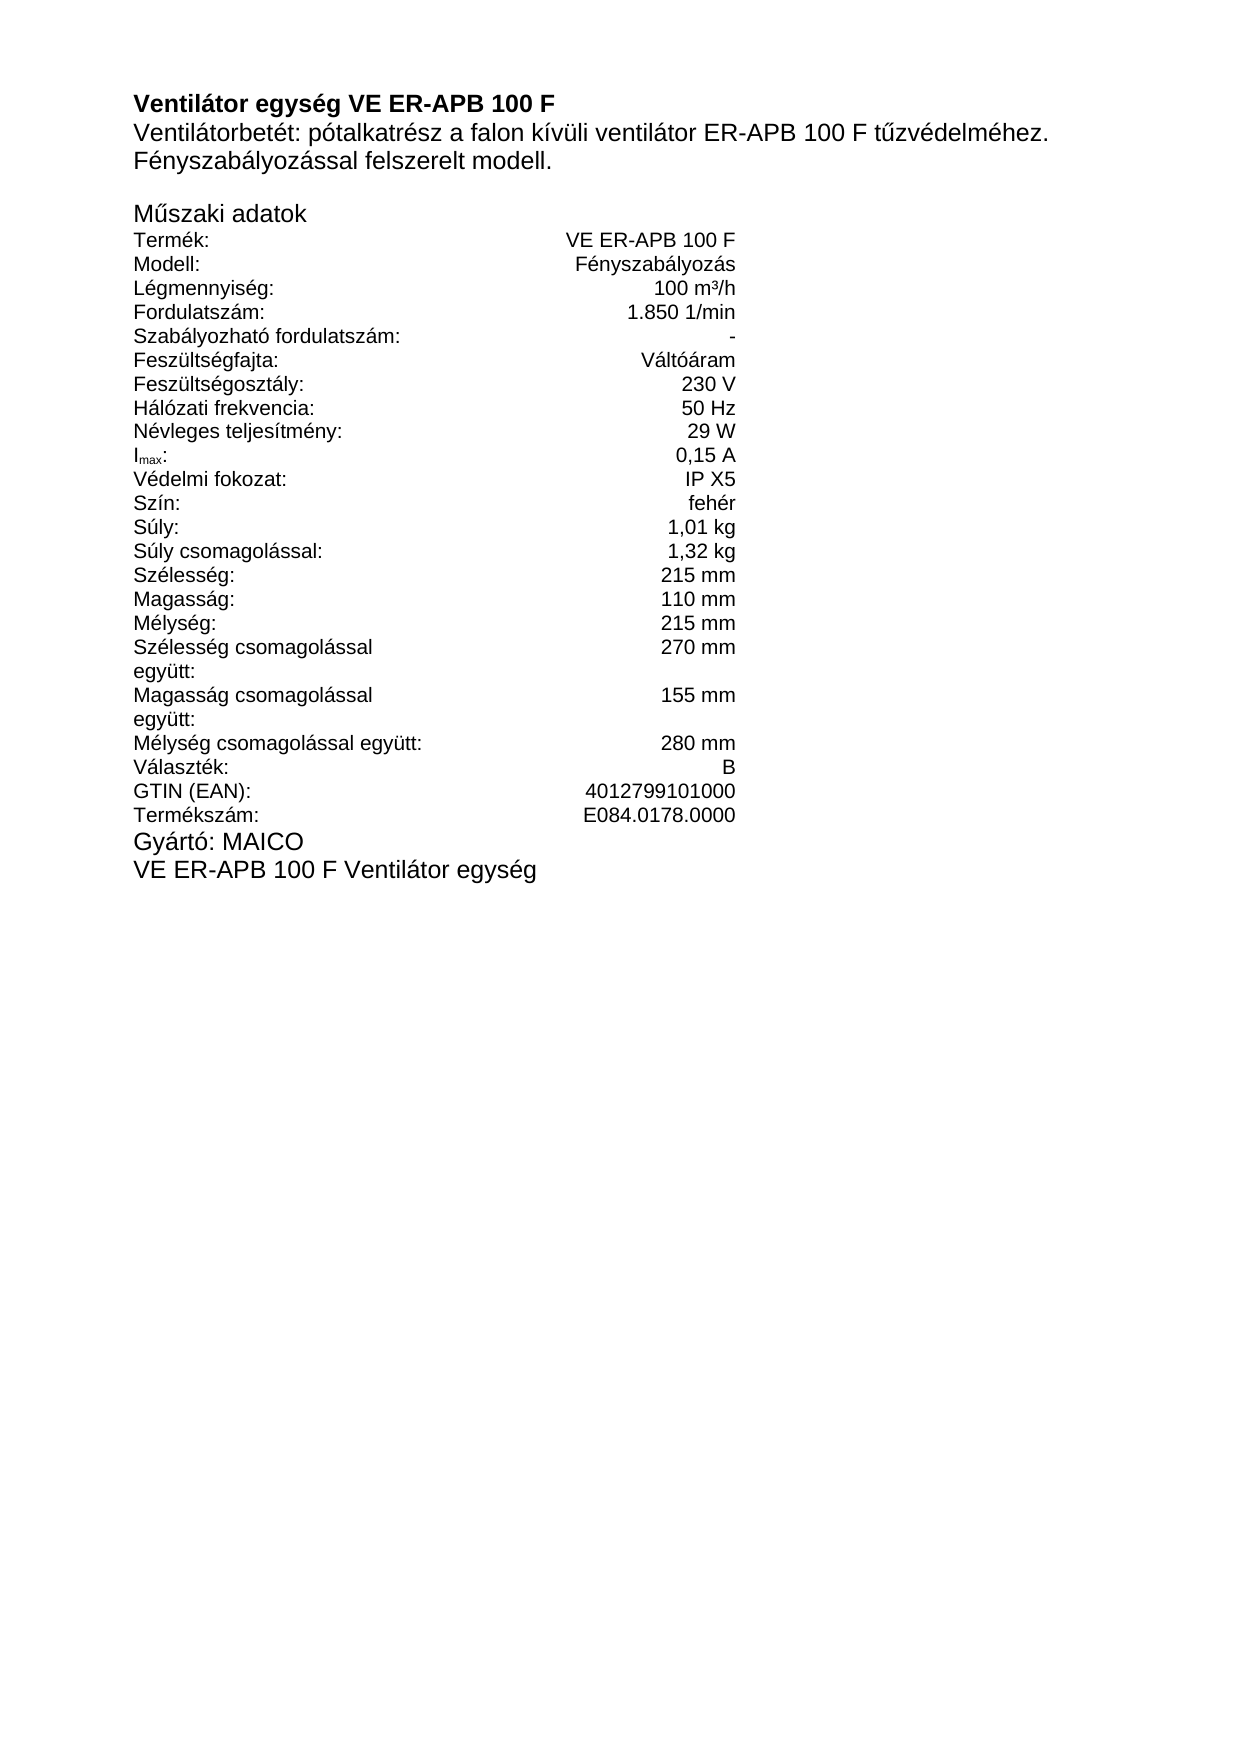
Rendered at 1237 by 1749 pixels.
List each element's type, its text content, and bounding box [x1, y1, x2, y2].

table_cell 270 mm [434, 635, 747, 683]
table_cell Védelmi fokozat: [122, 467, 434, 491]
table_cell 0,15 A [434, 443, 747, 467]
table_cell Légmennyiség: [122, 276, 434, 299]
table_cell Hálózati frekvencia: [122, 395, 434, 419]
table_cell Modell: [122, 252, 434, 276]
table_cell Feszültségosztály: [122, 371, 434, 395]
table_cell Váltóáram [434, 348, 747, 371]
table_cell 215 mm [434, 563, 747, 587]
table_cell Szabályozható fordulatszám: [122, 324, 434, 347]
table_header VE ER-APB 100 F [434, 228, 747, 252]
text Fényszabályozással felszerelt modell. [133, 146, 1148, 175]
text VE ER-APB 100 F Ventilátor egység [133, 855, 1148, 884]
table_cell Fordulatszám: [122, 300, 434, 323]
table_cell 100 m³/h [434, 276, 747, 299]
table_cell Szélesség: [122, 563, 434, 587]
table_cell 280 mm [434, 731, 747, 755]
table_cell Feszültségfajta: [122, 348, 434, 371]
table_cell Fényszabályozás [434, 252, 747, 276]
text Ventilátorbetét: pótalkatrész a falon kívüli ventilátor ER-APB 100 F tűzvédelméhez. [133, 117, 1148, 146]
table_cell 215 mm [434, 611, 747, 635]
table_cell 1,32 kg [434, 539, 747, 563]
table_cell Magasság: [122, 587, 434, 611]
table_cell IP X5 [434, 467, 747, 491]
table_cell - [434, 324, 747, 347]
table_cell Magasság csomagolással együtt: [122, 683, 434, 731]
table_cell E084.0178.0000 [434, 803, 747, 827]
table_cell Súly: [122, 515, 434, 539]
table_cell Súly csomagolással: [122, 539, 434, 563]
text Műszaki adatok [133, 199, 1148, 228]
table_cell Mélység csomagolással együtt: [122, 731, 434, 755]
table_cell 50 Hz [434, 395, 747, 419]
table_cell Imax: [122, 443, 434, 467]
table_cell fehér [434, 491, 747, 515]
table_cell 155 mm [434, 683, 747, 731]
table_cell 230 V [434, 371, 747, 395]
table_cell 4012799101000 [434, 779, 747, 803]
table_cell 110 mm [434, 587, 747, 611]
table_cell B [434, 755, 747, 779]
table_cell 1,01 kg [434, 515, 747, 539]
table_cell Szín: [122, 491, 434, 515]
table_header Termék: [122, 228, 434, 252]
table_cell Termékszám: [122, 803, 434, 827]
table_cell 1.850 1/min [434, 300, 747, 323]
table_cell Választék: [122, 755, 434, 779]
table_cell Mélység: [122, 611, 434, 635]
table_cell 29 W [434, 419, 747, 443]
table_cell GTIN (EAN): [122, 779, 434, 803]
table_cell Szélesség csomagolással együtt: [122, 635, 434, 683]
table_cell Névleges teljesítmény: [122, 419, 434, 443]
text Ventilátor egység VE ER-APB 100 F [133, 89, 1148, 117]
text Gyártó: MAICO [133, 827, 1148, 855]
